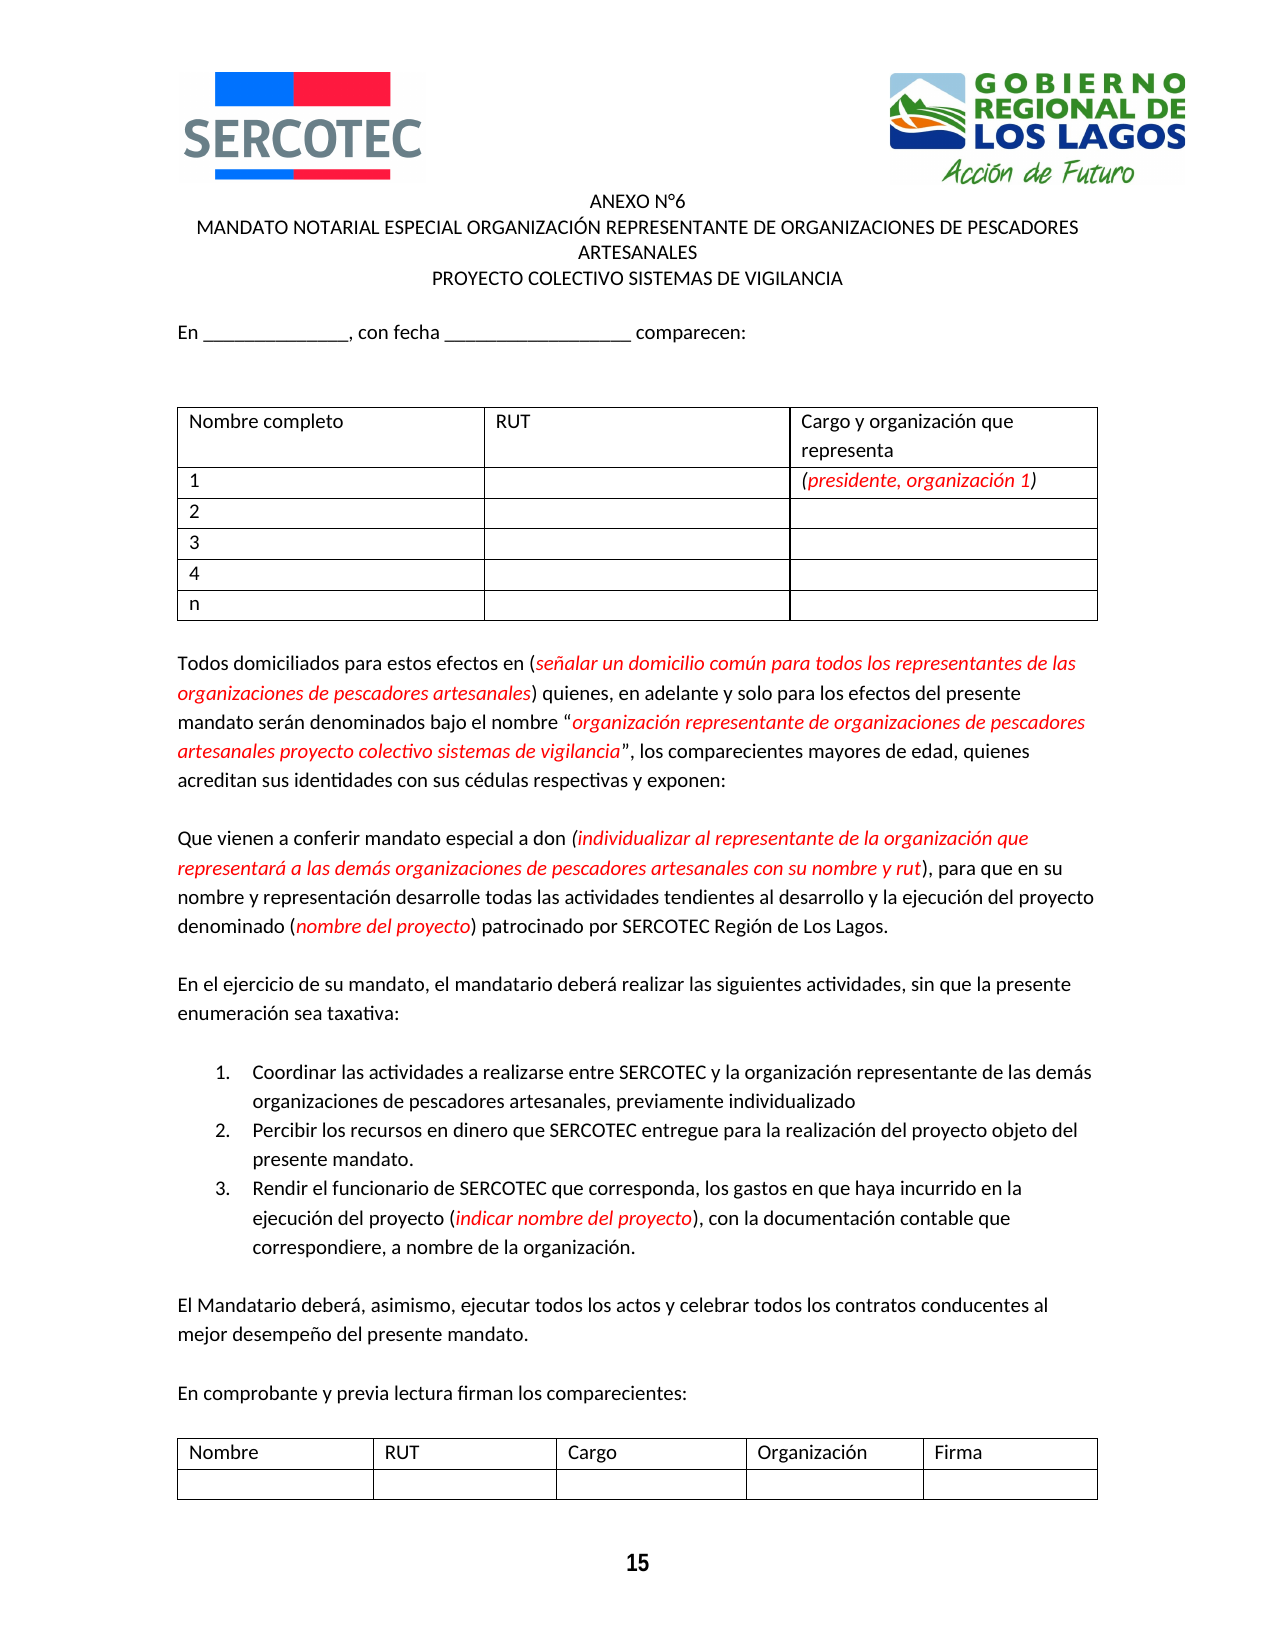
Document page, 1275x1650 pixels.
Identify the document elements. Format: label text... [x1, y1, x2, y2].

table_cell [178, 1470, 373, 1499]
table_cell (presidente, organización 1) [791, 468, 1097, 497]
table_cell [791, 591, 1097, 620]
text MANDATO NOTARIAL ESPECIAL ORGANIZACIÓN REPRESENTANTE DE ORGANIZACIONES DE PESCADORES ARTESANALES [177, 214, 1098, 265]
table_cell [791, 529, 1097, 559]
text Todos domiciliados para estos efectos en (señalar un domicilio común para todos los representantes de las organizaciones de pescadores artesanales) quienes, en adelante y solo para los efectos del presente mandato serán denominados bajo el nombre “organización representante de organizaciones de pescadores artesanales proyecto colectivo sistemas de vigilancia”, los comparecientes mayores de edad, quienes acreditan sus identidades con sus cédulas respectivas y exponen: [177, 651, 1098, 793]
table_cell 4 [178, 560, 484, 589]
table_cell [791, 499, 1097, 528]
list Coordinar las actividades a realizarse entre SERCOTEC y la organización representante de las demás organizaciones de pescadores artesanales, previamente individualizado [215, 1059, 1098, 1113]
table_cell [924, 1470, 1097, 1499]
table_cell [791, 560, 1097, 589]
table_header Cargo [557, 1439, 746, 1469]
text En ______________, con fecha __________________ comparecen: [177, 319, 1098, 345]
table_cell 1 [178, 468, 484, 497]
text Que vienen a conferir mandato especial a don (individualizar al representante de la organización que representará a las demás organizaciones de pescadores artesanales con su nombre y rut), para que en su nombre y representación desarrolle todas las actividades tendientes al desarrollo y la ejecución del proyecto denominado (nombre del proyecto) patrocinado por SERCOTEC Región de Los Lagos. [177, 826, 1098, 938]
table_cell [485, 529, 789, 559]
table_header RUT [374, 1439, 556, 1469]
table_cell n [178, 591, 484, 620]
table_header Firma [924, 1439, 1097, 1469]
table_cell [485, 560, 789, 589]
table_cell [485, 468, 789, 497]
text PROYECTO COLECTIVO SISTEMAS DE VIGILANCIA [177, 265, 1098, 290]
table_cell [374, 1470, 556, 1499]
text En comprobante y previa lectura firman los comparecientes: [177, 1380, 1098, 1405]
table_header Organización [747, 1439, 923, 1469]
list Rendir el funcionario de SERCOTEC que corresponda, los gastos en que haya incurrido en la ejecución del proyecto (indicar nombre del proyecto), con la documentación contable que correspondiere, a nombre de la organización. [215, 1176, 1098, 1259]
table_cell [485, 591, 789, 620]
table_header Cargo y organización que representa [791, 408, 1097, 467]
table_cell 2 [178, 499, 484, 528]
table_cell 3 [178, 529, 484, 559]
text El Mandatario deberá, asimismo, ejecutar todos los actos y celebrar todos los contratos conducentes al mejor desempeño del presente mandato. [177, 1292, 1098, 1347]
table_cell [747, 1470, 923, 1499]
picture [178, 72, 426, 183]
table_cell [485, 499, 789, 528]
table_header Nombre [178, 1439, 373, 1469]
picture [889, 73, 1185, 185]
table_header RUT [485, 408, 789, 467]
text En el ejercicio de su mandato, el mandatario deberá realizar las siguientes actividades, sin que la presente enumeración sea taxativa: [177, 971, 1098, 1026]
table_header Nombre completo [178, 408, 484, 467]
text ANEXO N°6 [177, 188, 1098, 214]
table_cell [557, 1470, 746, 1499]
list Percibir los recursos en dinero que SERCOTEC entregue para la realización del proyecto objeto del presente mandato. [215, 1117, 1098, 1172]
